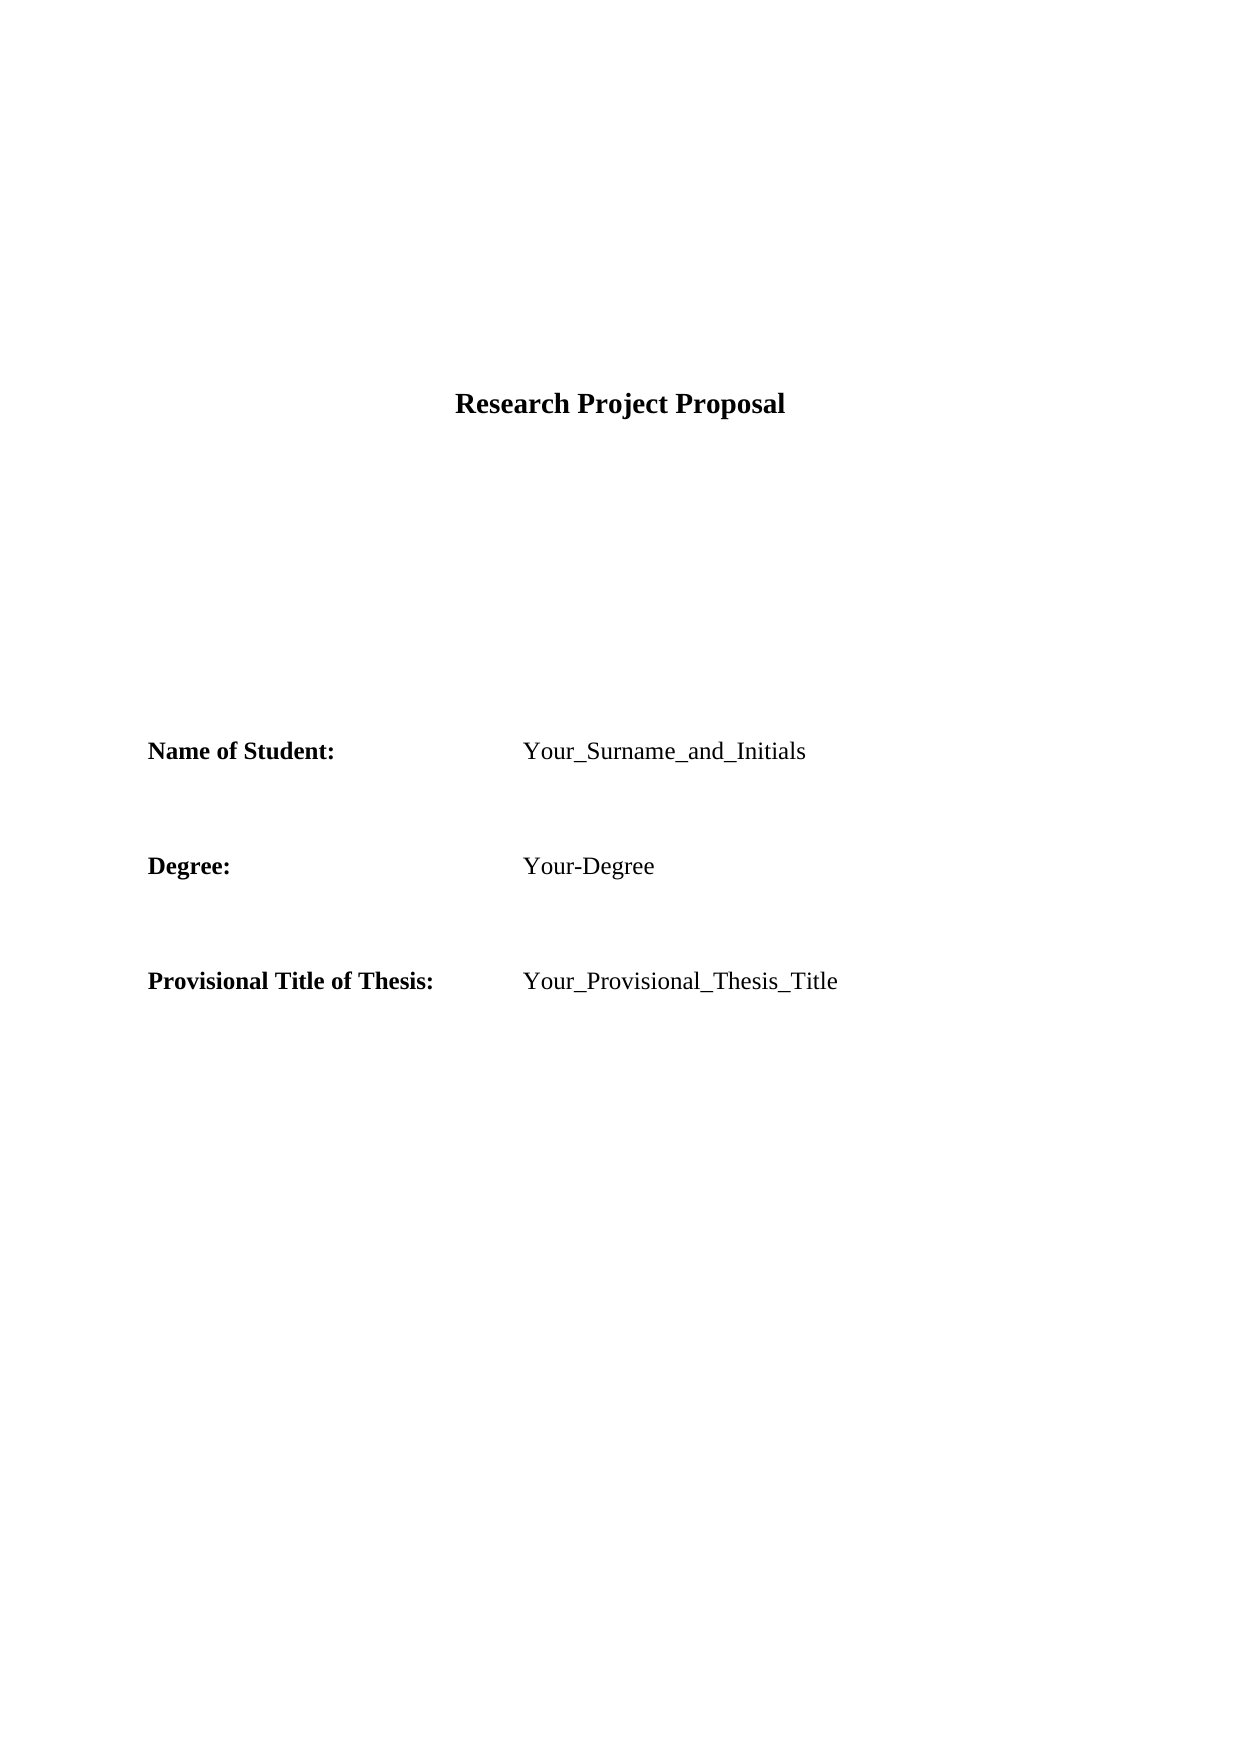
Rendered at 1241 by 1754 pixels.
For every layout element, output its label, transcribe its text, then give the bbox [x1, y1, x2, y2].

text Name of Student: Your_Surname_and_Initials [148, 736, 1092, 765]
text Provisional Title of Thesis: Your_Provisional_Thesis_Title [148, 966, 1092, 995]
text Research Project Proposal [148, 386, 1092, 420]
text Degree: Your-Degree [148, 851, 1092, 880]
